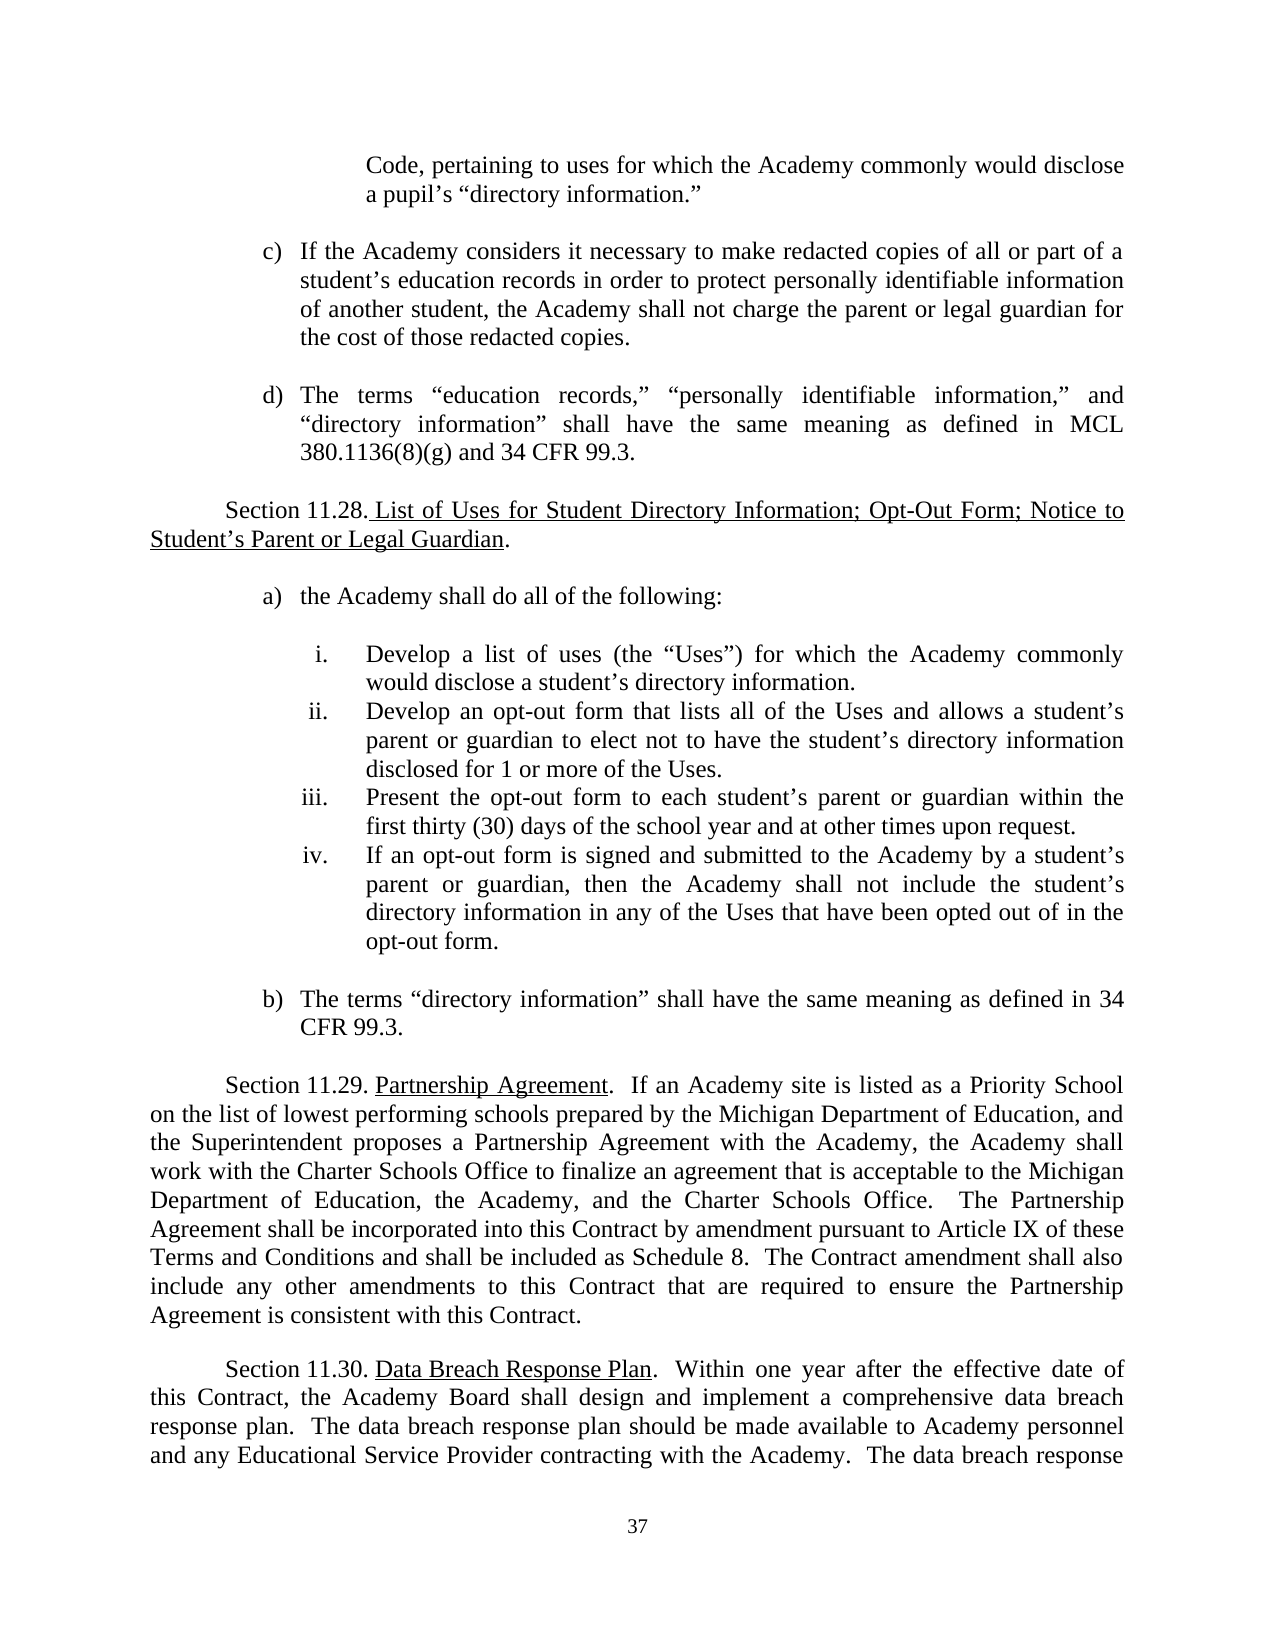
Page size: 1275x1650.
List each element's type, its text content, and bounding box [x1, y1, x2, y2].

list If the Academy considers it necessary to make redacted copies of all or part of a student’s education records in order to protect personally identifiable information of another student, the Academy shall not charge the parent or legal guardian for the cost of those redacted copies. [262, 236, 1125, 351]
text Section 11.28. List of Uses for Student Directory Information; Opt-Out Form; Notice to Student’s Parent or Legal Guardian. [150, 495, 1125, 552]
list The terms “directory information” shall have the same meaning as defined in 34 CFR 99.3. [262, 984, 1125, 1041]
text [150, 1354, 1125, 1469]
list Present the opt-out form to each student’s parent or guardian within the first thirty (30) days of the school year and at other times upon request. [328, 782, 1125, 840]
list If an opt-out form is signed and submitted to the Academy by a student’s parent or guardian, then the Academy shall not include the student’s directory information in any of the Uses that have been opted out of in the opt-out form. [328, 840, 1125, 955]
list Develop a list of uses (the “Uses”) for which the Academy commonly would disclose a student’s directory information. [328, 639, 1125, 696]
text Section 11.29. Partnership Agreement. If an Academy site is listed as a Priority School on the list of lowest performing schools prepared by the Michigan Department of Education, and the Superintendent proposes a Partnership Agreement with the Academy, the Academy shall work with the Charter Schools Office to finalize an agreement that is acceptable to the Michigan Department of Education, the Academy, and the Charter Schools Office. The Partnership Agreement shall be incorporated into this Contract by amendment pursuant to Article IX of these Terms and Conditions and shall be included as Schedule 8. The Contract amendment shall also include any other amendments to this Contract that are required to ensure the Partnership Agreement is consistent with this Contract. [150, 1070, 1125, 1329]
list The terms “education records,” “personally identifiable information,” and “directory information” shall have the same meaning as defined in MCL 380.1136(8)(g) and 34 CFR 99.3. [262, 380, 1125, 466]
list Develop an opt-out form that lists all of the Uses and allows a student’s parent or guardian to elect not to have the student’s directory information disclosed for 1 or more of the Uses. [328, 696, 1125, 782]
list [328, 150, 1125, 207]
list the Academy shall do all of the following: [262, 581, 1125, 610]
